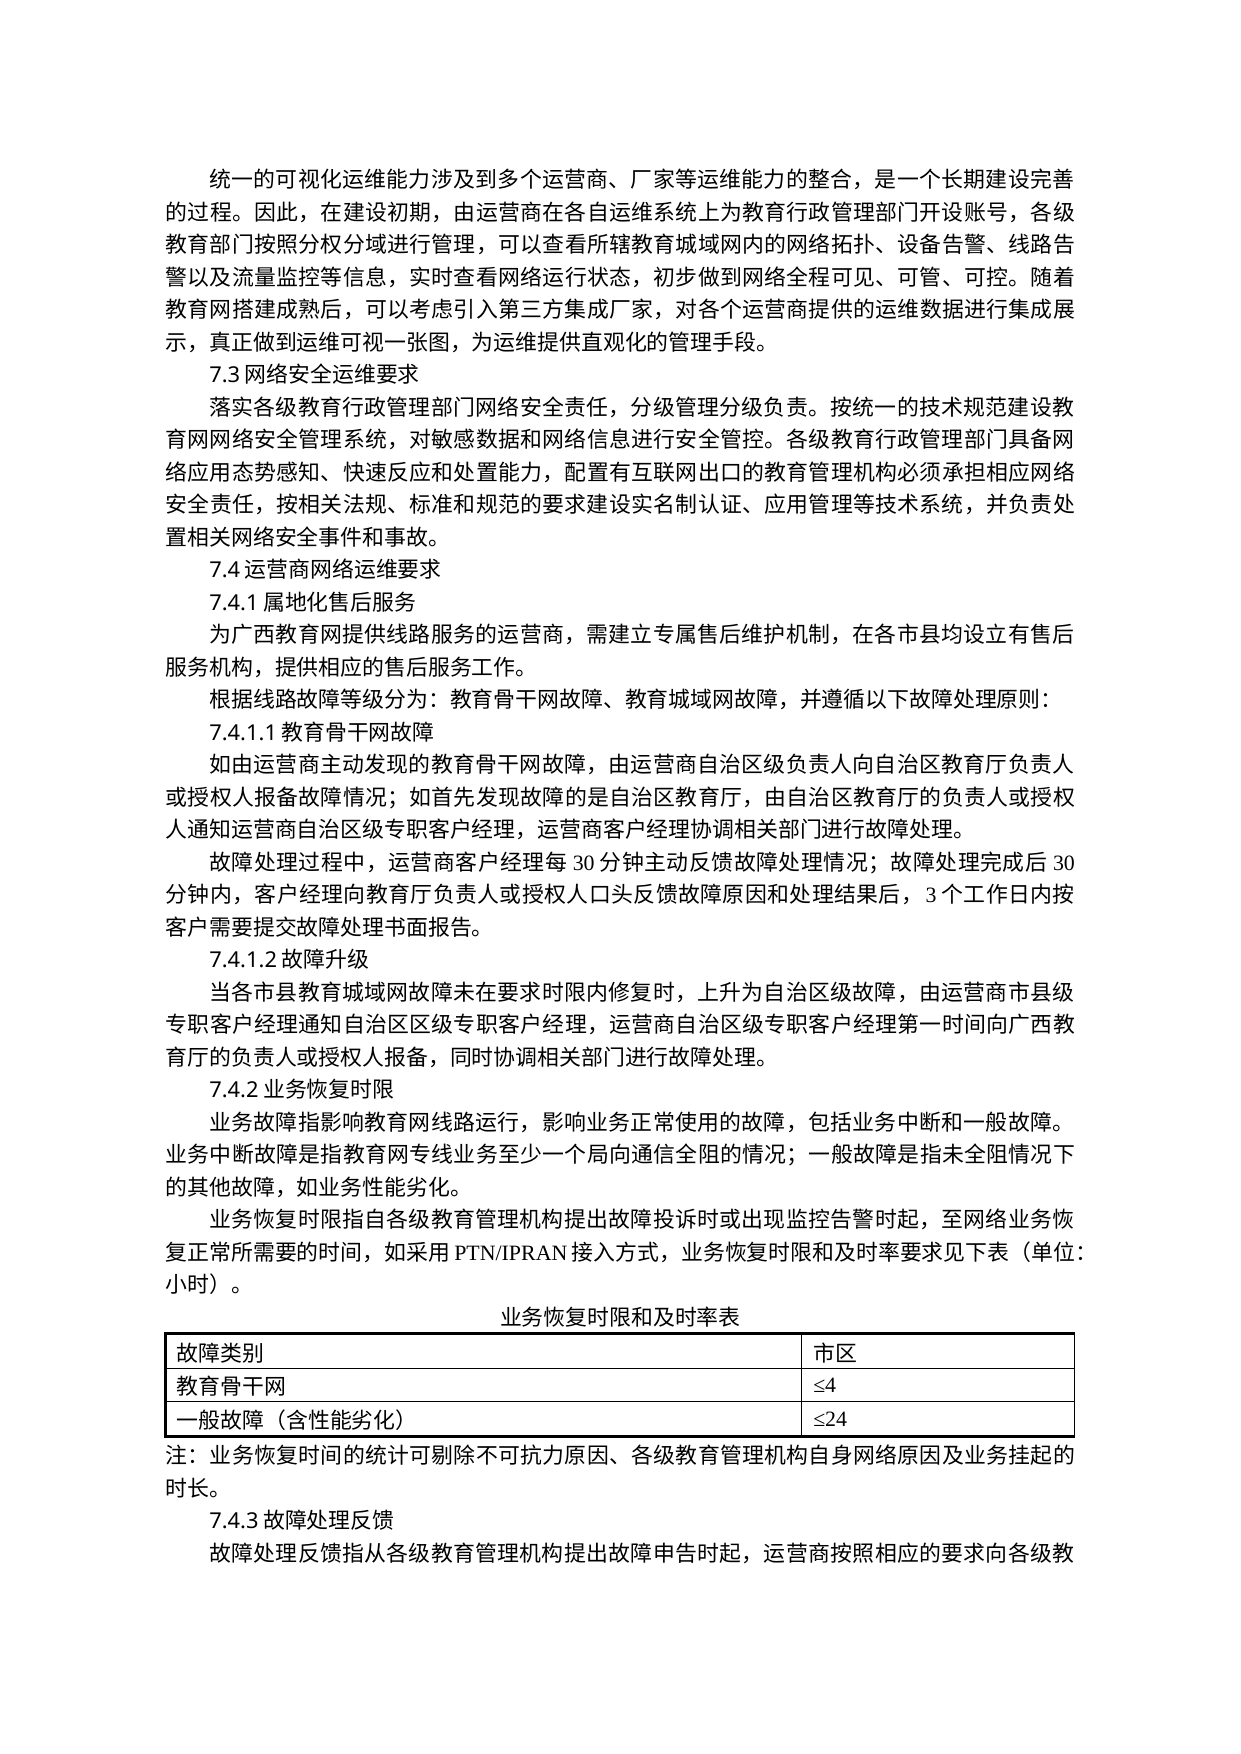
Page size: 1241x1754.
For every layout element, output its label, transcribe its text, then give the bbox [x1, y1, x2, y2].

text 业务故障指影响教育网线路运行，影响业务正常使用的故障，包括业务中断和一般故障。业务中断故障是指教育网专线业务至少一个局向通信全阻的情况；一般故障是指未全阻情况下的其他故障，如业务性能劣化。 [165, 1104, 1075, 1202]
table_cell ≤4 [802, 1369, 1074, 1401]
text 7.3网络安全运维要求 [165, 357, 1075, 389]
text 如由运营商主动发现的教育骨干网故障，由运营商自治区级负责人向自治区教育厅负责人或授权人报备故障情况；如首先发现故障的是自治区教育厅，由自治区教育厅的负责人或授权人通知运营商自治区级专职客户经理，运营商客户经理协调相关部门进行故障处理。 [165, 747, 1075, 844]
text 7.4.1.1教育骨干网故障 [165, 714, 1075, 747]
text 当各市县教育城域网故障未在要求时限内修复时，上升为自治区级故障，由运营商市县级专职客户经理通知自治区区级专职客户经理，运营商自治区级专职客户经理第一时间向广西教育厅的负责人或授权人报备，同时协调相关部门进行故障处理。 [165, 974, 1075, 1072]
table_header 市区 [802, 1335, 1074, 1368]
text 根据线路故障等级分为：教育骨干网故障、教育城域网故障，并遵循以下故障处理原则： [165, 682, 1075, 714]
table_cell 教育骨干网 [167, 1369, 801, 1401]
text 注：业务恢复时间的统计可剔除不可抗力原因、各级教育管理机构自身网络原因及业务挂起的时长。 [165, 1438, 1075, 1503]
text 落实各级教育行政管理部门网络安全责任，分级管理分级负责。按统一的技术规范建设教育网网络安全管理系统，对敏感数据和网络信息进行安全管控。各级教育行政管理部门具备网络应用态势感知、快速反应和处置能力，配置有互联网出口的教育管理机构必须承担相应网络安全责任，按相关法规、标准和规范的要求建设实名制认证、应用管理等技术系统，并负责处置相关网络安全事件和事故。 [165, 389, 1075, 552]
table_cell 一般故障（含性能劣化） [167, 1402, 801, 1435]
text 7.4.1.2故障升级 [165, 942, 1075, 974]
text 7.4.3故障处理反馈 [165, 1503, 1075, 1535]
text 7.4运营商网络运维要求 [165, 552, 1075, 584]
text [165, 1535, 1075, 1568]
text 业务恢复时限和及时率表 [165, 1299, 1075, 1332]
table_header 故障类别 [167, 1335, 801, 1368]
text 统一的可视化运维能力涉及到多个运营商、厂家等运维能力的整合，是一个长期建设完善的过程。因此，在建设初期，由运营商在各自运维系统上为教育行政管理部门开设账号，各级教育部门按照分权分域进行管理，可以查看所辖教育城域网内的网络拓扑、设备告警、线路告警以及流量监控等信息，实时查看网络运行状态，初步做到网络全程可见、可管、可控。随着教育网搭建成熟后，可以考虑引入第三方集成厂家，对各个运营商提供的运维数据进行集成展示，真正做到运维可视一张图，为运维提供直观化的管理手段。 [165, 162, 1075, 357]
text 7.4.1属地化售后服务 [165, 584, 1075, 617]
text 为广西教育网提供线路服务的运营商，需建立专属售后维护机制，在各市县均设立有售后服务机构，提供相应的售后服务工作。 [165, 617, 1075, 682]
text 故障处理过程中，运营商客户经理每30分钟主动反馈故障处理情况；故障处理完成后30分钟内，客户经理向教育厅负责人或授权人口头反馈故障原因和处理结果后，3个工作日内按客户需要提交故障处理书面报告。 [165, 844, 1075, 942]
text 业务恢复时限指自各级教育管理机构提出故障投诉时或出现监控告警时起，至网络业务恢复正常所需要的时间，如采用PTN/IPRAN接入方式，业务恢复时限和及时率要求见下表（单位：小时）。 [165, 1202, 1075, 1299]
table_cell ≤24 [802, 1402, 1074, 1435]
text 7.4.2业务恢复时限 [165, 1072, 1075, 1104]
